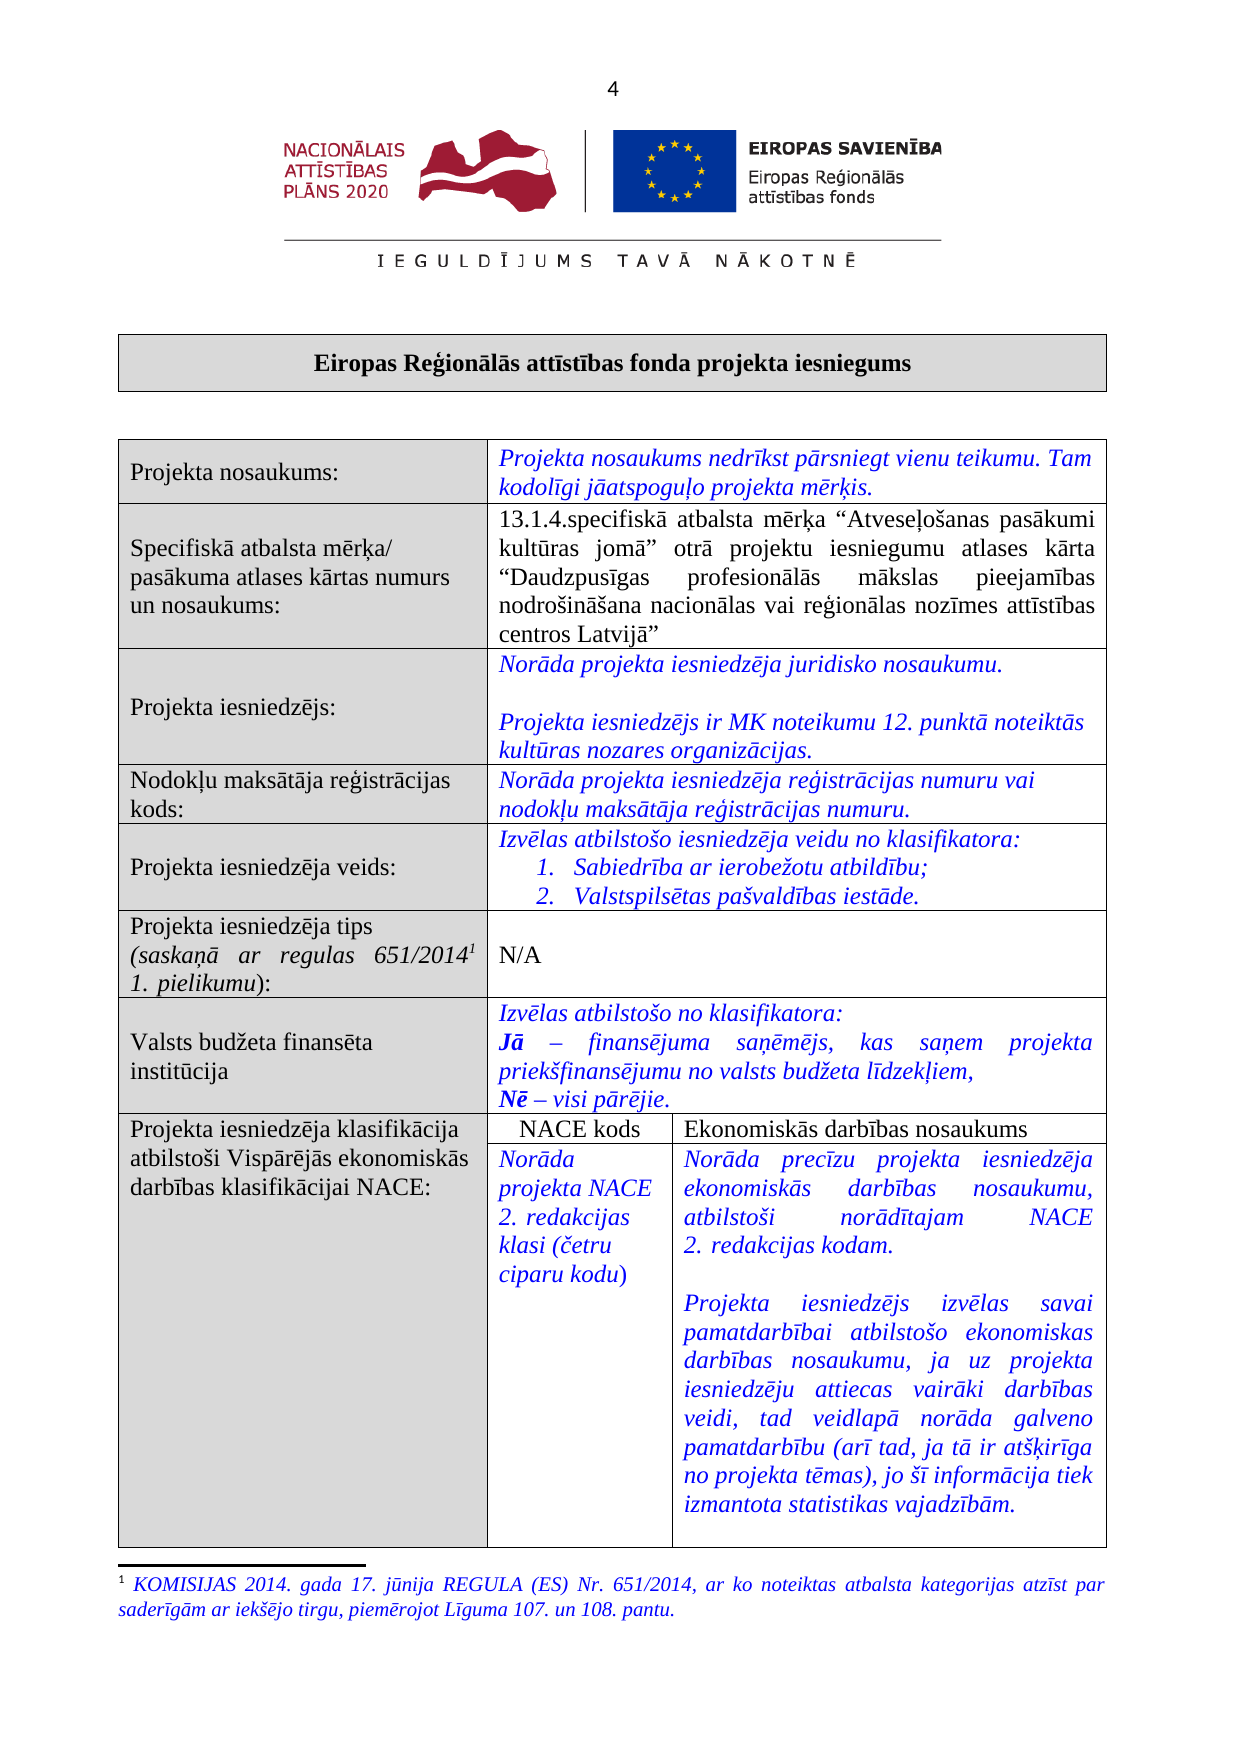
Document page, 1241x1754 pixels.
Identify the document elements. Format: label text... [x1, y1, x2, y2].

table_cell N/A [488, 911, 1106, 997]
picture [284, 130, 942, 267]
table_cell Norāda projekta iesniedzēja reģistrācijas numuru vai nodokļu maksātāja reģistrācijas numuru. [488, 765, 1106, 823]
table_header Eiropas Reģionālās attīstības fonda projekta iesniegums [119, 335, 1106, 391]
table_cell Izvēlas atbilstošo iesniedzēja veidu no klasifikatora: Sabiedrība ar ierobežotu atbildību; Valstspilsētas pašvaldības iestāde. [488, 824, 1106, 910]
table_header Projekta nosaukums nedrīkst pārsniegt vienu teikumu. Tam kodolīgi jāatspoguļo projekta mērķis. [488, 440, 1106, 503]
table_cell Specifiskā atbalsta mērķa/ pasākuma atlases kārtas numurs un nosaukums: [119, 504, 487, 648]
table_cell Projekta iesniedzējs: [119, 649, 487, 764]
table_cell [673, 1144, 1106, 1547]
table_cell 13.1.4.specifiskā atbalsta mērķa “Atveseļošanas pasākumi kultūras jomā” otrā projektu iesniegumu atlases kārta “Daudzpusīgas profesionālās mākslas pieejamības nodrošināšana nacionālas vai reģionālas nozīmes attīstības centros Latvijā” [488, 504, 1106, 648]
table_cell Nodokļu maksātāja reģistrācijas kods: [119, 765, 487, 823]
table_cell Projekta iesniedzēja tips (saskaņā ar regulas 651/2014 1. pielikumu): [119, 911, 487, 997]
table_cell Ekonomiskās darbības nosaukums [673, 1114, 1106, 1143]
table_cell Projekta iesniedzēja klasifikācija atbilstoši Vispārējās ekonomiskās darbības klasifikācijai NACE: [119, 1114, 487, 1547]
table_cell Norāda projekta iesniedzēja juridisko nosaukumu. Projekta iesniedzējs ir MK noteikumu 12. punktā noteiktās kultūras nozares organizācijas. [488, 649, 1106, 764]
table_cell Projekta iesniedzēja veids: [119, 824, 487, 910]
table_header Projekta nosaukums: [119, 440, 487, 503]
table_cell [488, 1144, 672, 1547]
table_cell NACE kods [488, 1114, 672, 1143]
table_cell Valsts budžeta finansēta institūcija [119, 998, 487, 1113]
table_cell Izvēlas atbilstošo no klasifikatora: Jā – finansējuma saņēmējs, kas saņem projekta priekšfinansējumu no valsts budžeta līdzekļiem, Nē – visi pārējie. [488, 998, 1106, 1113]
